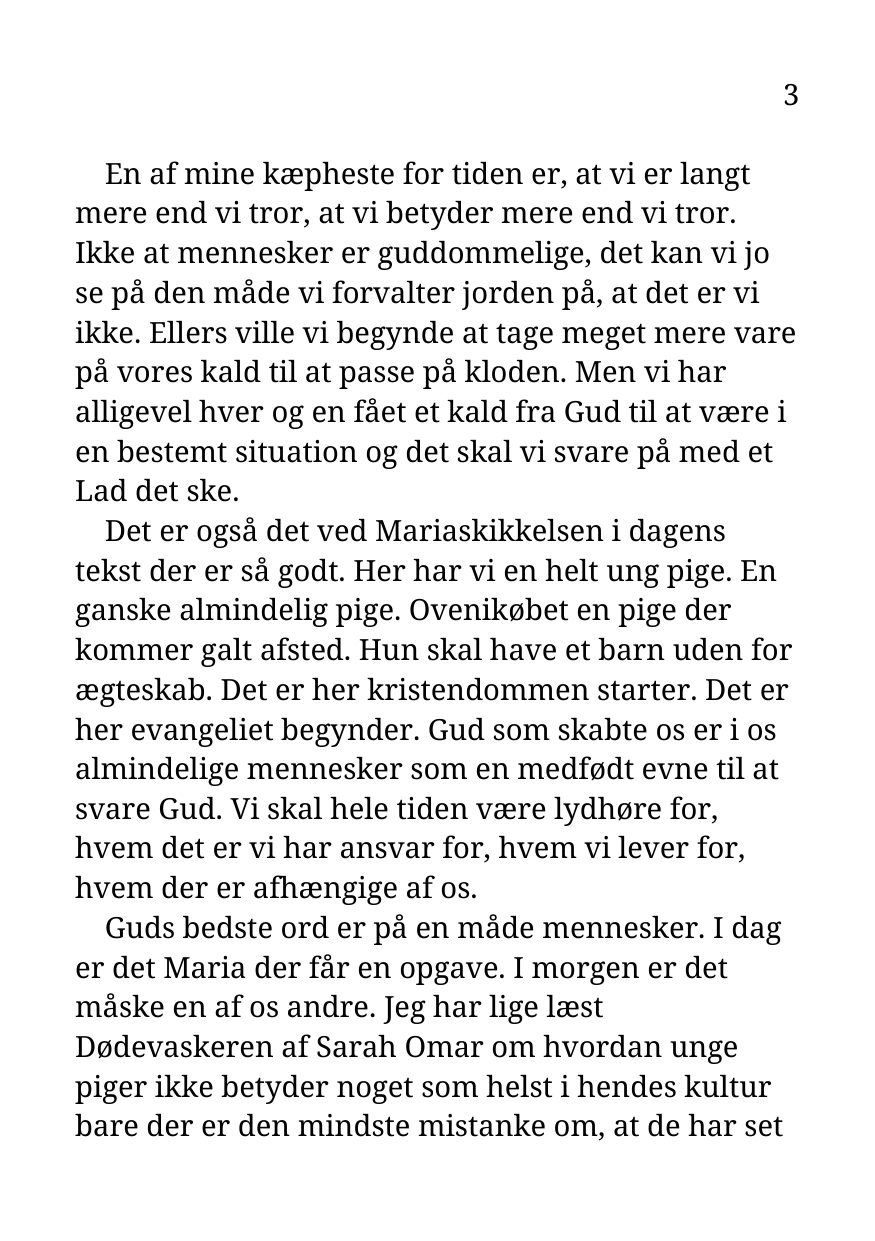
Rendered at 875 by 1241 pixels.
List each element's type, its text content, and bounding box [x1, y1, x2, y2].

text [75, 907, 799, 1145]
text En af mine kæpheste for tiden er, at vi er langt mere end vi tror, at vi betyder mere end vi tror. Ikke at mennesker er guddommelige, det kan vi jo se på den måde vi forvalter jorden på, at det er vi ikke. Ellers ville vi begynde at tage meget mere vare på vores kald til at passe på kloden. Men vi har alligevel hver og en fået et kald fra Gud til at være i en bestemt situation og det skal vi svare på med et Lad det ske. [75, 153, 799, 510]
text Det er også det ved Mariaskikkelsen i dagens tekst der er så godt. Her har vi en helt ung pige. En ganske almindelig pige. Ovenikøbet en pige der kommer galt afsted. Hun skal have et barn uden for ægteskab. Det er her kristendommen starter. Det er her evangeliet begynder. Gud som skabte os er i os almindelige mennesker som en medfødt evne til at svare Gud. Vi skal hele tiden være lydhøre for, hvem det er vi har ansvar for, hvem vi lever for, hvem der er afhængige af os. [75, 510, 799, 907]
